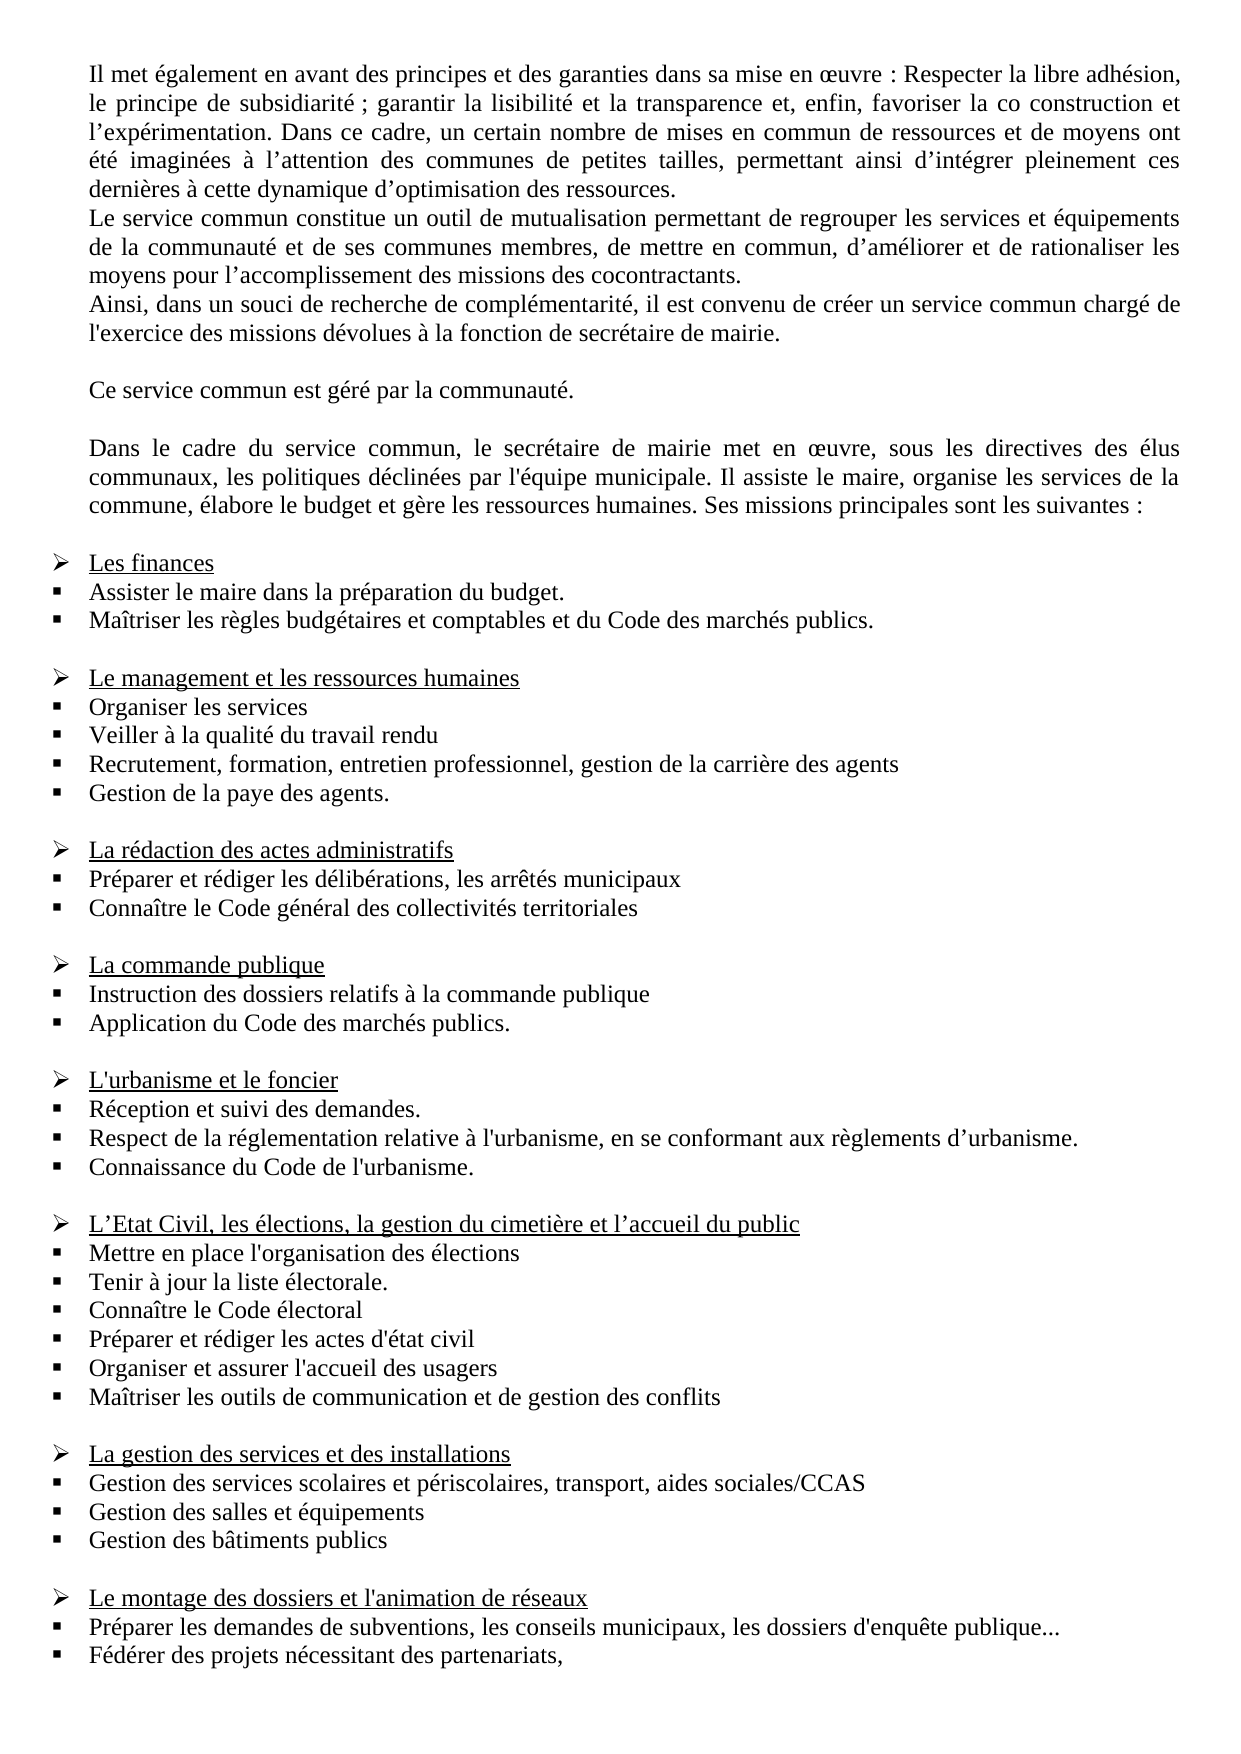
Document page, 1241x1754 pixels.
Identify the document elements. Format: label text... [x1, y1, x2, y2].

list La commande publique [51, 950, 1181, 979]
text Le service commun constitue un outil de mutualisation permettant de regrouper les services et équipements de la communauté et de ses communes membres, de mettre en commun, d’améliorer et de rationaliser les moyens pour l’accomplissement des missions des cocontractants. [88, 203, 1181, 289]
list Veiller à la qualité du travail rendu [51, 720, 1181, 749]
list Réception et suivi des demandes. [51, 1094, 1181, 1123]
list Organiser les services [51, 692, 1181, 720]
list Organiser et assurer l'accueil des usagers [51, 1353, 1181, 1382]
text Ce service commun est géré par la communauté. [88, 375, 1181, 404]
list Connaître le Code électoral [51, 1295, 1181, 1324]
list L’Etat Civil, les élections, la gestion du cimetière et l’accueil du public [51, 1209, 1181, 1238]
text Il met également en avant des principes et des garanties dans sa mise en œuvre : Respecter la libre adhésion, le principe de subsidiarité ; garantir la lisibilité et la transparence et, enfin, favoriser la co construction et l’expérimentation. Dans ce cadre, un certain nombre de mises en commun de ressources et de moyens ont été imaginées à l’attention des communes de petites tailles, permettant ainsi d’intégrer pleinement ces dernières à cette dynamique d’optimisation des ressources. [88, 59, 1181, 203]
list Fédérer des projets nécessitant des partenariats, [51, 1640, 1181, 1669]
list Préparer les demandes de subventions, les conseils municipaux, les dossiers d'enquête publique... [51, 1612, 1181, 1640]
list Gestion de la paye des agents. [51, 778, 1181, 807]
list Mettre en place l'organisation des élections [51, 1238, 1181, 1267]
list Instruction des dossiers relatifs à la commande publique [51, 979, 1181, 1008]
list Maîtriser les règles budgétaires et comptables et du Code des marchés publics. [51, 605, 1181, 634]
list L'urbanisme et le foncier [51, 1065, 1181, 1094]
list La rédaction des actes administratifs [51, 835, 1181, 864]
text Dans le cadre du service commun, le secrétaire de mairie met en œuvre, sous les directives des élus communaux, les politiques déclinées par l'équipe municipale. Il assiste le maire, organise les services de la commune, élabore le budget et gère les ressources humaines. Ses missions principales sont les suivantes : [88, 433, 1181, 519]
list Connaître le Code général des collectivités territoriales [51, 893, 1181, 922]
list Assister le maire dans la préparation du budget. [51, 577, 1181, 605]
list Les finances [51, 548, 1181, 577]
text Ainsi, dans un souci de recherche de complémentarité, il est convenu de créer un service commun chargé de l'exercice des missions dévolues à la fonction de secrétaire de mairie. [88, 289, 1181, 347]
list Préparer et rédiger les actes d'état civil [51, 1324, 1181, 1353]
list Le montage des dossiers et l'animation de réseaux [51, 1583, 1181, 1612]
list Gestion des salles et équipements [51, 1497, 1181, 1525]
list Maîtriser les outils de communication et de gestion des conflits [51, 1382, 1181, 1410]
list Application du Code des marchés publics. [51, 1008, 1181, 1037]
list Respect de la réglementation relative à l'urbanisme, en se conformant aux règlements d’urbanisme. [51, 1123, 1181, 1152]
list Tenir à jour la liste électorale. [51, 1267, 1181, 1295]
list Recrutement, formation, entretien professionnel, gestion de la carrière des agents [51, 749, 1181, 778]
list La gestion des services et des installations [51, 1439, 1181, 1468]
list Gestion des services scolaires et périscolaires, transport, aides sociales/CCAS [51, 1468, 1181, 1497]
list Gestion des bâtiments publics [51, 1525, 1181, 1554]
list Le management et les ressources humaines [51, 663, 1181, 692]
list Connaissance du Code de l'urbanisme. [51, 1152, 1181, 1180]
list Préparer et rédiger les délibérations, les arrêtés municipaux [51, 864, 1181, 893]
